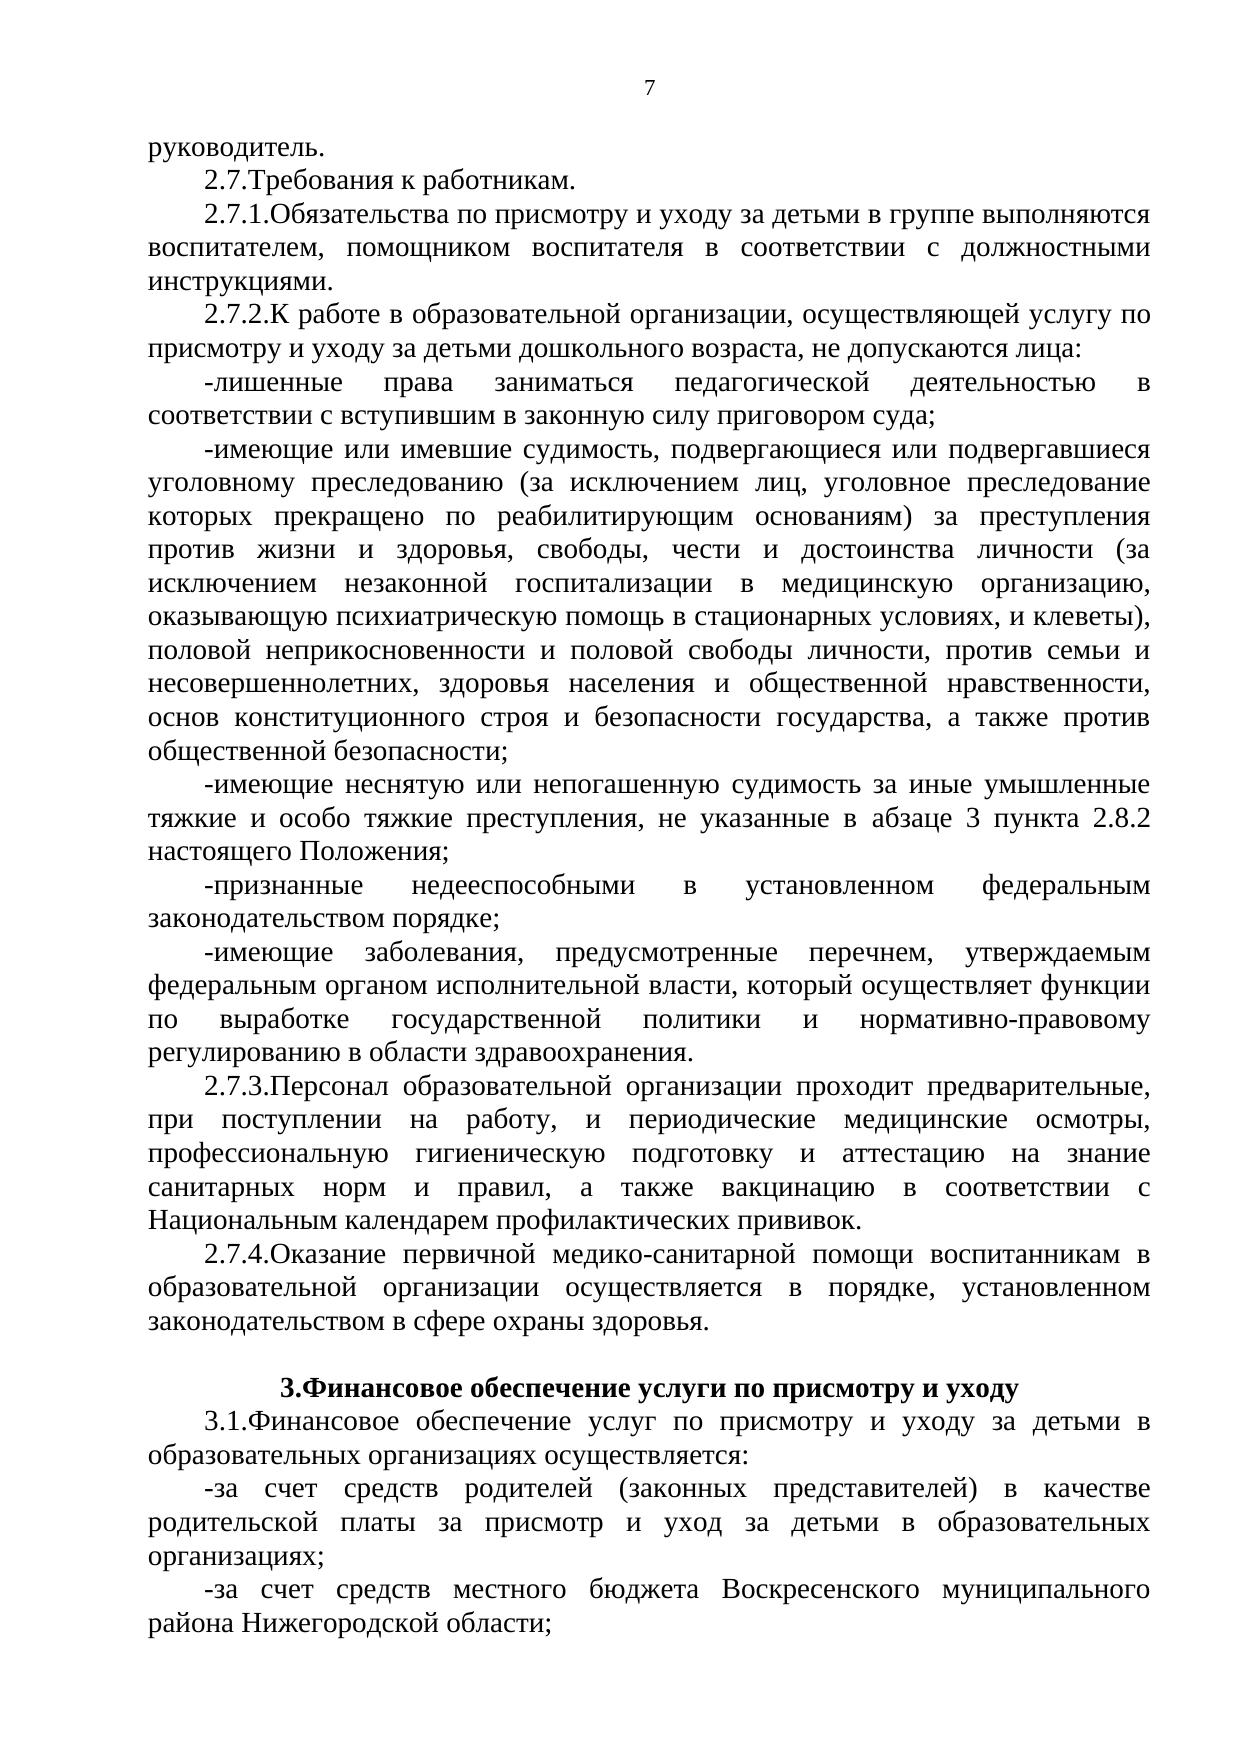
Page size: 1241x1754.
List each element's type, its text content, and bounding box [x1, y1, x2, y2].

text 3.1.Финансовое обеспечение услуг по присмотру и уходу за детьми в образовательных организациях осуществляется: [148, 1403, 1152, 1471]
text -за счет средств родителей (законных представителей) в качестве родительской платы за присмотр и уход за детьми в образовательных организациях; [148, 1471, 1152, 1571]
text 2.7.2.К работе в образовательной организации, осуществляющей услугу по присмотру и уходу за детьми дошкольного возраста, не допускаются лица: [148, 297, 1152, 364]
text -имеющие или имевшие судимость, подвергающиеся или подвергавшиеся уголовному преследованию (за исключением лиц, уголовное преследование которых прекращено по реабилитирующим основаниям) за преступления против жизни и здоровья, свободы, чести и достоинства личности (за исключением незаконной госпитализации в медицинскую организацию, оказывающую психиатрическую помощь в стационарных условиях, и клеветы), половой неприкосновенности и половой свободы личности, против семьи и несовершеннолетних, здоровья населения и общественной нравственности, основ конституционного строя и безопасности государства, а также против общественной безопасности; [148, 431, 1152, 766]
text 3.Финансовое обеспечение услуги по присмотру и уходу [148, 1370, 1152, 1403]
text -имеющие заболевания, предусмотренные перечнем, утверждаемым федеральным органом исполнительной власти, который осуществляет функции по выработке государственной политики и нормативно-правовому регулированию в области здравоохранения. [148, 934, 1152, 1068]
text 2.7.1.Обязательства по присмотру и уходу за детьми в группе выполняются воспитателем, помощником воспитателя в соответствии с должностными инструкциями. [148, 196, 1152, 297]
text -за счет средств местного бюджета Воскресенского муниципального района Нижегородской области; [148, 1571, 1152, 1638]
text 2.7.3.Персонал образовательной организации проходит предварительные, при поступлении на работу, и периодические медицинские осмотры, профессиональную гигиеническую подготовку и аттестацию на знание санитарных норм и правил, а также вакцинацию в соответствии с Национальным календарем профилактических прививок. [148, 1068, 1152, 1236]
text 2.7.4.Оказание первичной медико-санитарной помощи воспитанникам в образовательной организации осуществляется в порядке, установленном законодательством в сфере охраны здоровья. [148, 1236, 1152, 1336]
text -признанные недееспособными в установленном федеральным законодательством порядке; [148, 867, 1152, 934]
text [148, 129, 1152, 162]
text -лишенные права заниматься педагогической деятельностью в соответствии с вступившим в законную силу приговором суда; [148, 364, 1152, 431]
text -имеющие неснятую или непогашенную судимость за иные умышленные тяжкие и особо тяжкие преступления, не указанные в абзаце 3 пункта 2.8.2 настоящего Положения; [148, 766, 1152, 867]
text 2.7.Требования к работникам. [148, 162, 1152, 196]
